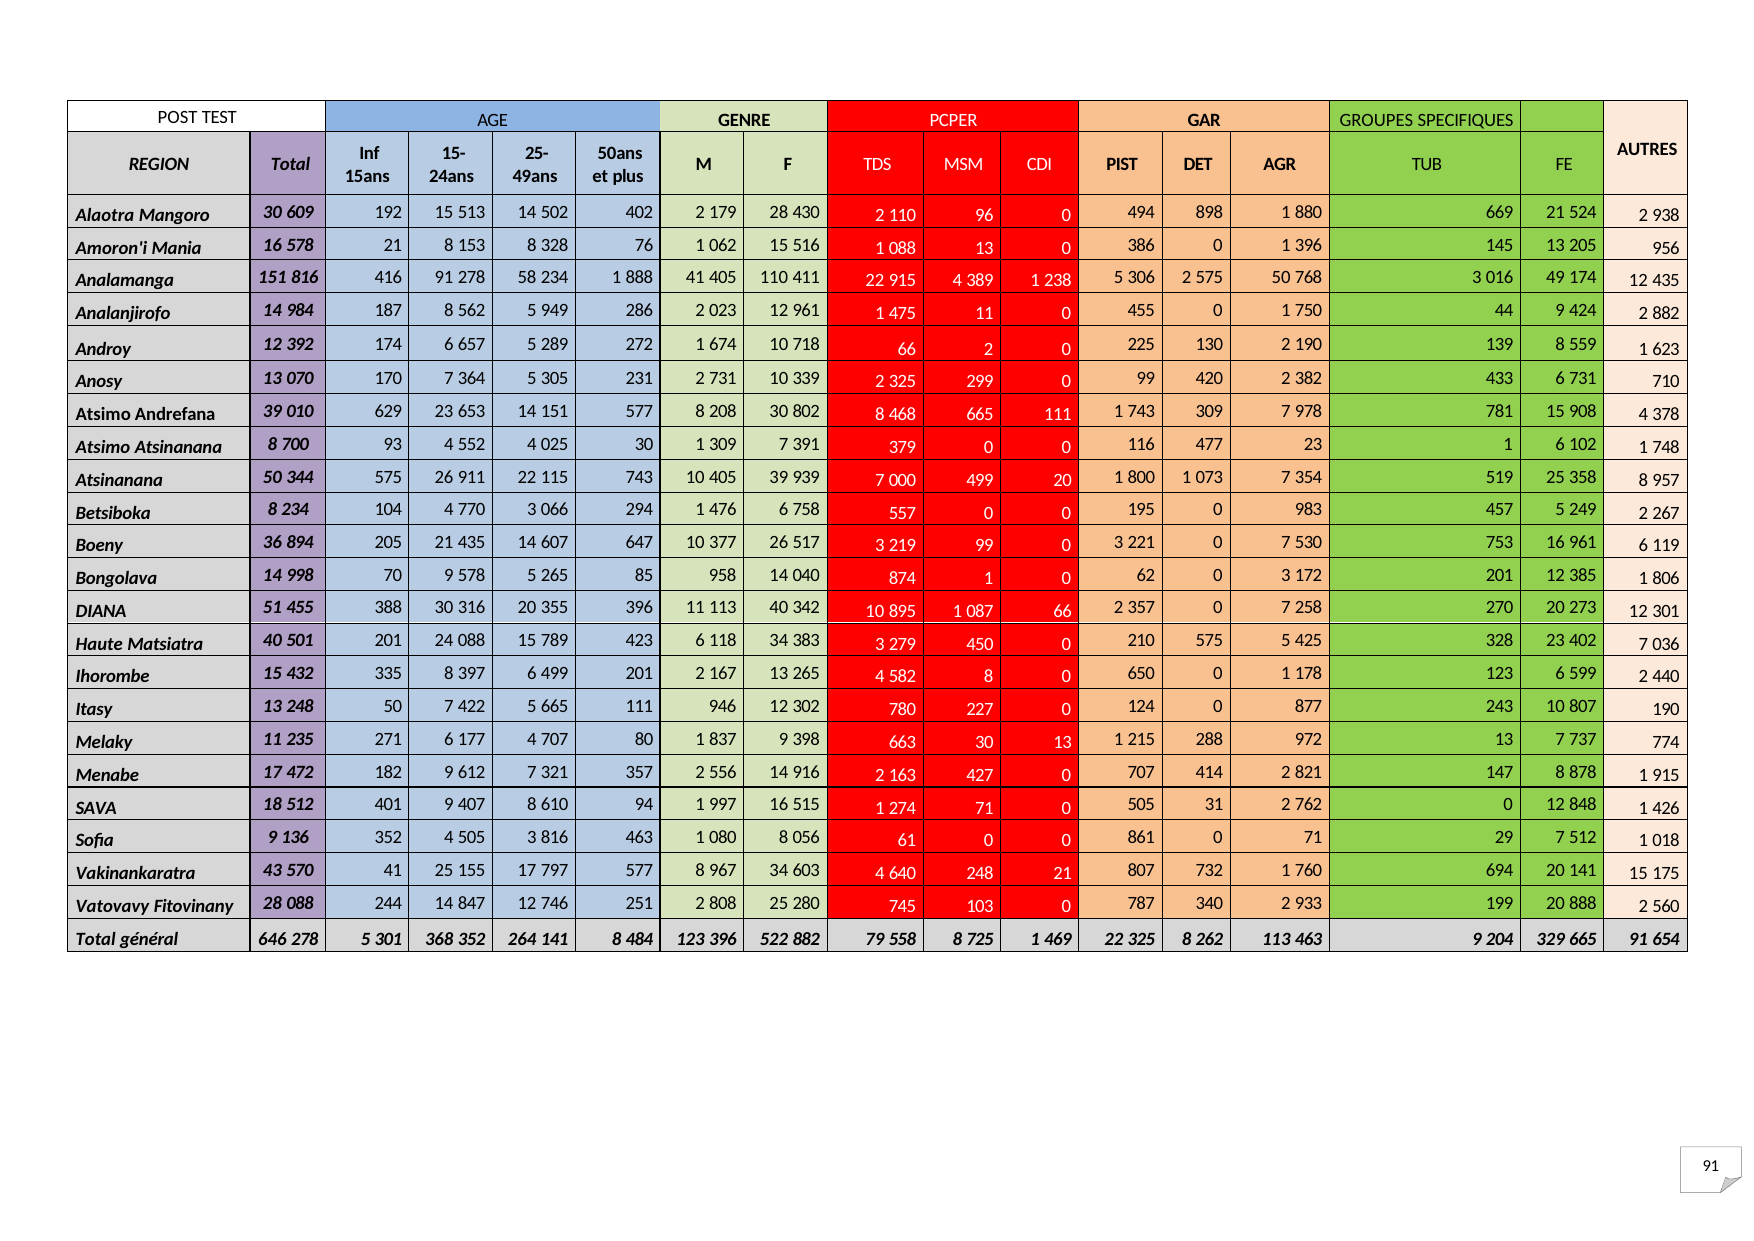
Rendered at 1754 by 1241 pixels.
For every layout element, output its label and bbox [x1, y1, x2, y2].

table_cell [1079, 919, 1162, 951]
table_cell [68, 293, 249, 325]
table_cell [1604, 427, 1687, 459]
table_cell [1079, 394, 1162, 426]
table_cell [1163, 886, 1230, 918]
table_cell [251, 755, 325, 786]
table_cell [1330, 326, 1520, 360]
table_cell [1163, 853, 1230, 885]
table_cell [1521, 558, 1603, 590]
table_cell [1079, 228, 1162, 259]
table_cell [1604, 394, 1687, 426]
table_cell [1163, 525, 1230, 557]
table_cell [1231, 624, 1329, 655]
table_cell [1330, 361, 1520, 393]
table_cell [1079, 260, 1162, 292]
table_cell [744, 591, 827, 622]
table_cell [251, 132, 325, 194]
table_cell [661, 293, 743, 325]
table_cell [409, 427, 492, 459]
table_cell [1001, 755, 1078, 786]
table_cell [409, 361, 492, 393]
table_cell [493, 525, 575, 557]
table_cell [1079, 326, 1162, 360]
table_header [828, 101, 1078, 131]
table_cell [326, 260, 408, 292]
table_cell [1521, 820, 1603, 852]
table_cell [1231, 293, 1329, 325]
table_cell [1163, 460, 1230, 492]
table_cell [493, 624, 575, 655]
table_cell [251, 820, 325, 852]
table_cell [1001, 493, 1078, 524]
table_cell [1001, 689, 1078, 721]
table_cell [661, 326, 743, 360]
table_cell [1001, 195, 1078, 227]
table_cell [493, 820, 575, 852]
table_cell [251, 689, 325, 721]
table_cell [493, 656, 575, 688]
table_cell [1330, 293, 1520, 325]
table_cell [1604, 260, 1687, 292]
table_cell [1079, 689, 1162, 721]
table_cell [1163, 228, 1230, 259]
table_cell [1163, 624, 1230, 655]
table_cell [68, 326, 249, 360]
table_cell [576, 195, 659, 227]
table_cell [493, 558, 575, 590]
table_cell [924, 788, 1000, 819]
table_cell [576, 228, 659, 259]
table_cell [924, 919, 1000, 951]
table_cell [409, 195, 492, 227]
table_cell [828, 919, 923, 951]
picture [1722, 1179, 1736, 1190]
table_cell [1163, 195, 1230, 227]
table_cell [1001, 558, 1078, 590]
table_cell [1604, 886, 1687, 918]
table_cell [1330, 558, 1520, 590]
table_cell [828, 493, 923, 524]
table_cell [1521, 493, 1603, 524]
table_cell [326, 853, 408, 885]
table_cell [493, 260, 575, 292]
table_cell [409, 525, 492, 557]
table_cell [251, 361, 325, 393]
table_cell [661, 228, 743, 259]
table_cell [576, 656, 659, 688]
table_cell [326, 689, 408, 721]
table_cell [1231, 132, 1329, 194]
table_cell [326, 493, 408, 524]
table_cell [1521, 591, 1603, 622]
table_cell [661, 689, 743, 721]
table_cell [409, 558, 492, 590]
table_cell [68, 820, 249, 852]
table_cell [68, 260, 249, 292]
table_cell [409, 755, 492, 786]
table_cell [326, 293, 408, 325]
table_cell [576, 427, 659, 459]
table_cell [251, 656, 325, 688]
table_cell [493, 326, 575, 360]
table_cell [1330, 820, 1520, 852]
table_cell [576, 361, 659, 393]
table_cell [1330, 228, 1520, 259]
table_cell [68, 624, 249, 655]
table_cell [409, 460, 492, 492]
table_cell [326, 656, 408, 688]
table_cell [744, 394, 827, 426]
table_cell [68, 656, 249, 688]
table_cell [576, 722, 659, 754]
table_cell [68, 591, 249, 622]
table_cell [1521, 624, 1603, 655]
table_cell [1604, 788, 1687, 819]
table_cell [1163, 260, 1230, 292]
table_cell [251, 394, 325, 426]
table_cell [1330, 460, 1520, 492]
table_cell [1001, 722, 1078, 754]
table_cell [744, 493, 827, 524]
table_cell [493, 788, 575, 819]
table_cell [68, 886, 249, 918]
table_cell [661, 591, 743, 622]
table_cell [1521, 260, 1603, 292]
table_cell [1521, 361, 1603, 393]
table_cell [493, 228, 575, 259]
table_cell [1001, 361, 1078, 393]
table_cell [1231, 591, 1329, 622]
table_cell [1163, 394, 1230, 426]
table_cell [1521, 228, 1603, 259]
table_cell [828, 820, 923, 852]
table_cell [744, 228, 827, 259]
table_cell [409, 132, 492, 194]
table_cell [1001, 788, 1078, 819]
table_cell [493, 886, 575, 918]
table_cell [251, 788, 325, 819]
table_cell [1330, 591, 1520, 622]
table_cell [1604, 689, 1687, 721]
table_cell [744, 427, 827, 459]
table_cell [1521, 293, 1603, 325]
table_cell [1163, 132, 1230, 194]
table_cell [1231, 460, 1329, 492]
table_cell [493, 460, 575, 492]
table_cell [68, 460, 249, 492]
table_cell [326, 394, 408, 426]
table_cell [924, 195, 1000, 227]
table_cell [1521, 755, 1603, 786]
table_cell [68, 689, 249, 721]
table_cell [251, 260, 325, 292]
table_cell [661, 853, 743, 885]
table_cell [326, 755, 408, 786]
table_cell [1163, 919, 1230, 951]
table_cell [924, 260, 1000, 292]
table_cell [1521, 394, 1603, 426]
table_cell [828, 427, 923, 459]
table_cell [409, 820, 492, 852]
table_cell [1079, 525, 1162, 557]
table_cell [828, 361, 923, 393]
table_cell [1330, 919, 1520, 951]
picture [1722, 1178, 1742, 1193]
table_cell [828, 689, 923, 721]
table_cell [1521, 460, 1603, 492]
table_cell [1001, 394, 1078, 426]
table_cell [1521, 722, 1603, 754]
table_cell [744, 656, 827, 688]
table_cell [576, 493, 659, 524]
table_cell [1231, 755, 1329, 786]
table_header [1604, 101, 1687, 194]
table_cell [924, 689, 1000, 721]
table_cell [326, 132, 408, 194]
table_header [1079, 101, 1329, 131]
picture [1720, 1176, 1739, 1189]
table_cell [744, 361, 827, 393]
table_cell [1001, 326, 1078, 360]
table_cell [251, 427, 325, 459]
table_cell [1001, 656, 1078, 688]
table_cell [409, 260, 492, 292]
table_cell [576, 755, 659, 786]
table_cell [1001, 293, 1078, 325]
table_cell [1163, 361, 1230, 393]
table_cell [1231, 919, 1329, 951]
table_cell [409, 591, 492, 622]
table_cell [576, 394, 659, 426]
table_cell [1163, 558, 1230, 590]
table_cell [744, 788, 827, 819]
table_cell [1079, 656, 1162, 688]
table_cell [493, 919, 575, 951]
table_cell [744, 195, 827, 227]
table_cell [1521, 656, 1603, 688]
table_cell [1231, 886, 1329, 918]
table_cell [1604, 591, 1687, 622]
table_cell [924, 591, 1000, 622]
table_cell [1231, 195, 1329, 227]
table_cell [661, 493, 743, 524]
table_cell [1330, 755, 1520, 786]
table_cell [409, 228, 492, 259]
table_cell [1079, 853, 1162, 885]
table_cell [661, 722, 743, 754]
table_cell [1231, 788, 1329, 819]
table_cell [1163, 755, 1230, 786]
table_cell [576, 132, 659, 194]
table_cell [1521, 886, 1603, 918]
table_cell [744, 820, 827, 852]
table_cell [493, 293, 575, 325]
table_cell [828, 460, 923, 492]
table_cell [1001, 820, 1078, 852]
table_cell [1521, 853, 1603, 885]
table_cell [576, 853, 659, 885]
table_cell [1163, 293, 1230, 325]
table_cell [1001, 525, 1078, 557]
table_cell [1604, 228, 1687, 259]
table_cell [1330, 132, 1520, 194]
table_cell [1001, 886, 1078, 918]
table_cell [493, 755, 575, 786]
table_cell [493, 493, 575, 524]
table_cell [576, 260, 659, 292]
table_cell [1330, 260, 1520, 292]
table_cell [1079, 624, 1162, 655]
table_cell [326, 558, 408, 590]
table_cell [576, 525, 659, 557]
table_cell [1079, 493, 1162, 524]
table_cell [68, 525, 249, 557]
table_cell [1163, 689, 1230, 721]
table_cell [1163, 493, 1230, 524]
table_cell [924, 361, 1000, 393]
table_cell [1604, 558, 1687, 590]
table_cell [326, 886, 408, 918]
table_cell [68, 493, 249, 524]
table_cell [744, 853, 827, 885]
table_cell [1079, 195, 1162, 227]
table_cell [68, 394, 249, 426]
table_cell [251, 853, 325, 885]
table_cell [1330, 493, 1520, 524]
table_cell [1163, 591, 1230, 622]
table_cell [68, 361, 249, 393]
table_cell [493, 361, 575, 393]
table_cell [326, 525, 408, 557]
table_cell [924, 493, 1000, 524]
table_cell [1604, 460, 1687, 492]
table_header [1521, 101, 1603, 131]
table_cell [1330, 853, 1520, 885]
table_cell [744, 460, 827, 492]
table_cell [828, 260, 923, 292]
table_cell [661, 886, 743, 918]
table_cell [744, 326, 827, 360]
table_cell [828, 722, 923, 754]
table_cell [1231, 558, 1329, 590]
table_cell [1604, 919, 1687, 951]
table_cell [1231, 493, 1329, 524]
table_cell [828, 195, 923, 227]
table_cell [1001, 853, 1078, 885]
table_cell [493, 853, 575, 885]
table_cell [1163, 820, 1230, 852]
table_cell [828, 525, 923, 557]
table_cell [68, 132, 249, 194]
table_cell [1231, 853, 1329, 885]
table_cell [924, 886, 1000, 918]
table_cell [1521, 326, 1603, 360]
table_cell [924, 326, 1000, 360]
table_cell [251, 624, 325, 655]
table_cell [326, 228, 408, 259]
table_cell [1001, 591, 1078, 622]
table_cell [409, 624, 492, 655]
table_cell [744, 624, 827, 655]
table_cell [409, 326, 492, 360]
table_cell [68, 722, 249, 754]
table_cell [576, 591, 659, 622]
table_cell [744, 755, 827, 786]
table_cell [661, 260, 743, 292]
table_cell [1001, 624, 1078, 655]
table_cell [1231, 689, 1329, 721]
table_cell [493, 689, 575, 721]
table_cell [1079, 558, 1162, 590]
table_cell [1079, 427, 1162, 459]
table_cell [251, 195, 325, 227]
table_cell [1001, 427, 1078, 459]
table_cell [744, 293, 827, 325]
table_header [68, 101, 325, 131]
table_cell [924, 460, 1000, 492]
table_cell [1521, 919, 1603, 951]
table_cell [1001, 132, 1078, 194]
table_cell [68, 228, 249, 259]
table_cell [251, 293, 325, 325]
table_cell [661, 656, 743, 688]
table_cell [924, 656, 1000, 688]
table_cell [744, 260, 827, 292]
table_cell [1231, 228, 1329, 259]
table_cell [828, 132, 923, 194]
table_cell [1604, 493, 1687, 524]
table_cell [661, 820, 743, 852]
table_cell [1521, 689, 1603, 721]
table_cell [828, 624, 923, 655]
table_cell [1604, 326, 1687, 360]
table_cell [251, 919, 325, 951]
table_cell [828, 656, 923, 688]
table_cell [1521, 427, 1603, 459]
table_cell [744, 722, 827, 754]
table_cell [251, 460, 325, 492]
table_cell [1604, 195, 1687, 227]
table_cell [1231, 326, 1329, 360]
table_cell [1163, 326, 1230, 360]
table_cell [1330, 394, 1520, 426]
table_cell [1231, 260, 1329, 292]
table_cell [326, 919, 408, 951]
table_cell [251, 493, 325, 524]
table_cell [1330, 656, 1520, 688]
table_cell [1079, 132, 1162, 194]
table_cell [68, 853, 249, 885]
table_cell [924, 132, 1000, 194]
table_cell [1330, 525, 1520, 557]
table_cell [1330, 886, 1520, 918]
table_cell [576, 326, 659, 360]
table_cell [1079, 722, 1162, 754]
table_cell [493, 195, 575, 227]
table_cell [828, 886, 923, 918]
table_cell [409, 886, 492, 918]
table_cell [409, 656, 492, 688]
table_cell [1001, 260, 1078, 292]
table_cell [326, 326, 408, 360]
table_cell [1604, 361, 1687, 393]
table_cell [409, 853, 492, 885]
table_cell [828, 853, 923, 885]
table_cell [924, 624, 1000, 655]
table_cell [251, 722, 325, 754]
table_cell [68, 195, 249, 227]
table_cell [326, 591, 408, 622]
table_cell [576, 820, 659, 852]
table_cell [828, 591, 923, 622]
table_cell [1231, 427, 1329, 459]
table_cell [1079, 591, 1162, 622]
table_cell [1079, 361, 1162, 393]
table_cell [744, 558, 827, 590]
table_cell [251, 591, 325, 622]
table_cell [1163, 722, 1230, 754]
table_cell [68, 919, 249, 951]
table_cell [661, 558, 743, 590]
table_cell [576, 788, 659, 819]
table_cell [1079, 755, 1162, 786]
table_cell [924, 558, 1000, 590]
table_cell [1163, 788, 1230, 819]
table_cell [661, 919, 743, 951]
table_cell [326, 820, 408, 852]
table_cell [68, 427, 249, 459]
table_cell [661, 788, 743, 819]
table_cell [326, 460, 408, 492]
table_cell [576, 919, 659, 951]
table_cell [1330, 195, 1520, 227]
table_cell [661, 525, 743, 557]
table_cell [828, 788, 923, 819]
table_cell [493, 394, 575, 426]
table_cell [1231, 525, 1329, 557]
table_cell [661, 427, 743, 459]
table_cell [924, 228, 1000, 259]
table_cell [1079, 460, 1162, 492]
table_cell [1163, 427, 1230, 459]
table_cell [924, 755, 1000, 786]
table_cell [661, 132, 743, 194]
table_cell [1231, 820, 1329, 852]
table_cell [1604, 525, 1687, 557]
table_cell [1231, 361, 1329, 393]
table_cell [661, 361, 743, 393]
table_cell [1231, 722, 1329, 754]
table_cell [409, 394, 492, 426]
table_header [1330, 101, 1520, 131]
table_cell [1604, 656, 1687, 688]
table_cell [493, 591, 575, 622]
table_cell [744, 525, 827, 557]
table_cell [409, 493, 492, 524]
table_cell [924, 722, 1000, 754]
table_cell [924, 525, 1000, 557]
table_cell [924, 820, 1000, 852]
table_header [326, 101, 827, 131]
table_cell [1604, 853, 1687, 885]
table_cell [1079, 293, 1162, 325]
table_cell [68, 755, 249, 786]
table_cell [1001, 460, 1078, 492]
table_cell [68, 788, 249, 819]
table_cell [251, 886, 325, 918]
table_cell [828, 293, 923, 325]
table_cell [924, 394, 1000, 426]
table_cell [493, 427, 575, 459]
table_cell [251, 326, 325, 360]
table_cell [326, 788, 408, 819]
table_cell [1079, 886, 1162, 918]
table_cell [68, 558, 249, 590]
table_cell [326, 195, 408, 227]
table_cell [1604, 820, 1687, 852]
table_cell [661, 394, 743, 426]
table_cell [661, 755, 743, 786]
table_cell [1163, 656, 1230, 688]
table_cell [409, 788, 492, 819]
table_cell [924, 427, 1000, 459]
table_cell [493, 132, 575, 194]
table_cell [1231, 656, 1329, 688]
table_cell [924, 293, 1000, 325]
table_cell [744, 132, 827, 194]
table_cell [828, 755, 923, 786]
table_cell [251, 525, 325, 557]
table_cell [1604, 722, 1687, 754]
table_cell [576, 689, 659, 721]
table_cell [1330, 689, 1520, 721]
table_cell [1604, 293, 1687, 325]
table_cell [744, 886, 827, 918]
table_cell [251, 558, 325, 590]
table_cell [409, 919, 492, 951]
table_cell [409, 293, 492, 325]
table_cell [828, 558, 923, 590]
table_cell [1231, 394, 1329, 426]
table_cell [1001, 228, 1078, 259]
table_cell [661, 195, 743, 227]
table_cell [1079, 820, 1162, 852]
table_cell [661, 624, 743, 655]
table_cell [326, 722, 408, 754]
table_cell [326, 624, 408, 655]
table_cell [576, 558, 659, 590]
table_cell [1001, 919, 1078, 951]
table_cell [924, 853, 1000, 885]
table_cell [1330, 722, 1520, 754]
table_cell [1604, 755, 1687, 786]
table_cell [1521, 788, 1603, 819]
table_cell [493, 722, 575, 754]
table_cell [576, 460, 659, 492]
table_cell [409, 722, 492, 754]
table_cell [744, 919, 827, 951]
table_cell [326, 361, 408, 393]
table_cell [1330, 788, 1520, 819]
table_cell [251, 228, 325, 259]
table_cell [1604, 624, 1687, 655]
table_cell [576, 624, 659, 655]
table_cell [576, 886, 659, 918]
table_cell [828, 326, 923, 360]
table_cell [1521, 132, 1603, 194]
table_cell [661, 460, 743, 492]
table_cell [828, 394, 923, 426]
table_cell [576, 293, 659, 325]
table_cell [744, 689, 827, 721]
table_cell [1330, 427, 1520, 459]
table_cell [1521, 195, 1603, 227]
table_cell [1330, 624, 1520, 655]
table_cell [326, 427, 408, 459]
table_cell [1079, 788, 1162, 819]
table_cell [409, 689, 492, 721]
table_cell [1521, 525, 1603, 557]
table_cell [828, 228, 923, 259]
